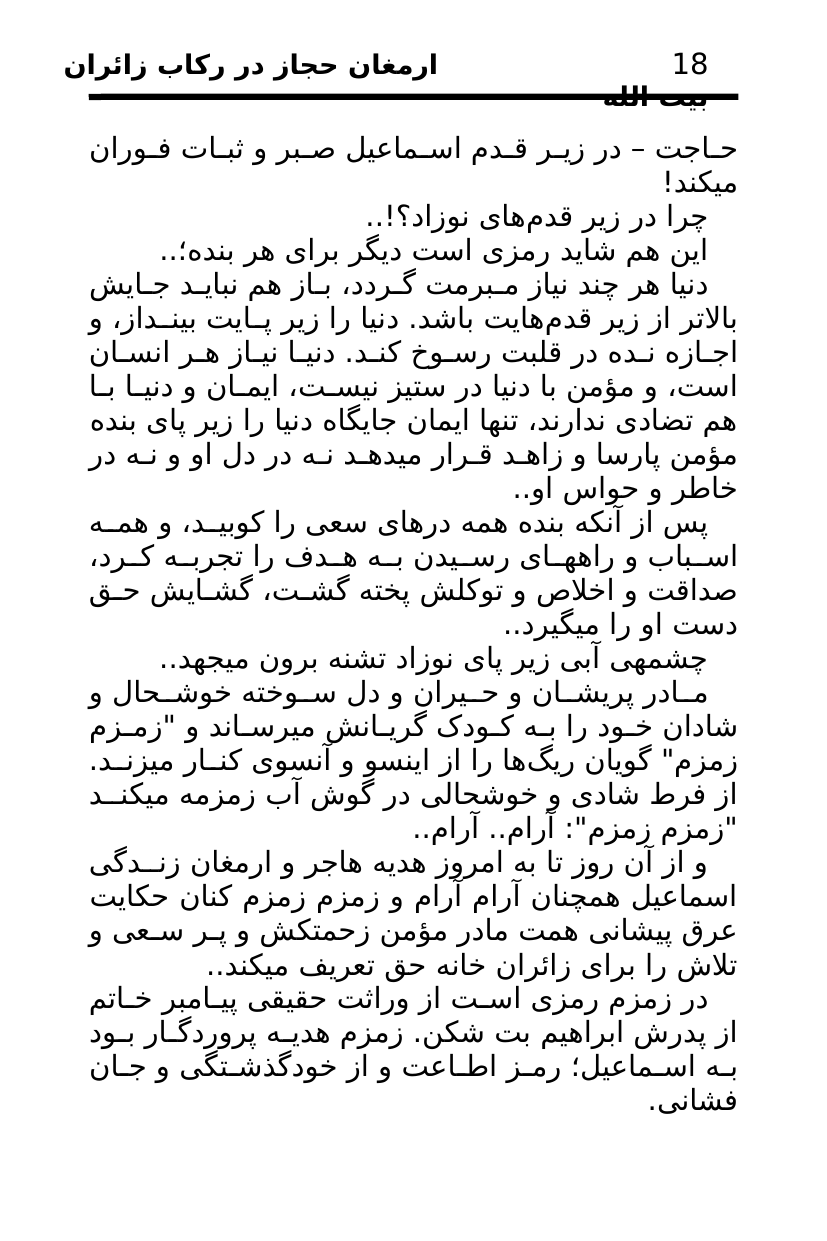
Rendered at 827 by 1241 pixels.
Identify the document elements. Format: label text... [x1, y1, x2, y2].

text در زمزم رمزی است از وراثت حقیقی پیامبر خاتم از پدرش ابراهیم بت شکن. زمزم هدیه پروردگار بود به اسماعیل؛ رمز اطاعت و از خودگذشتگی و جان فشانی. [89, 982, 738, 1118]
text و از آن روز تا به امروز هدیه هاجر و ارمغان زندگی اسماعیل همچنان آرام آرام و زمزم زمزم کنان حکایت عرق پیشانی همت مادر مؤمن زحمتکش و پر سعی و تلاش را برای زائران خانه حق تعریف می [89, 846, 738, 982]
text پس از آنکه بنده همه درهای سعی را کوبید، و همه اسباب و راههای رسیدن به هدف را تجربه کرد، صداقت و اخلاص و توکلش پخته گشت، گشایش حق دست او را می [89, 506, 738, 642]
text چشمه [89, 642, 738, 676]
text مادر پریشان و حیران و دل سوخته خوشحال و شادان خود را به کودک گریانش می [89, 676, 738, 846]
text این هم شاید رمزی است دیگر برای هر بنده؛.. [89, 234, 738, 268]
text چرا در زیر قدم‌های نوزاد؟!.. [89, 200, 738, 234]
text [89, 132, 738, 200]
text دنیا هر چند نیاز مبرمت گردد، باز هم نباید جایش بالاتر از زیر قدم‌هایت باشد. دنیا را زیر پایت بینداز، و اجازه نده در قلبت رسوخ کند. دنیا نیاز هر انسان است، و مؤمن با دنیا در ستیز نیست، ایمان و دنیا با هم تضادی ندارند، تنها ایمان جایگاه دنیا را زیر پای بنده مؤمن پارسا و زاهد قرار می [89, 268, 738, 506]
